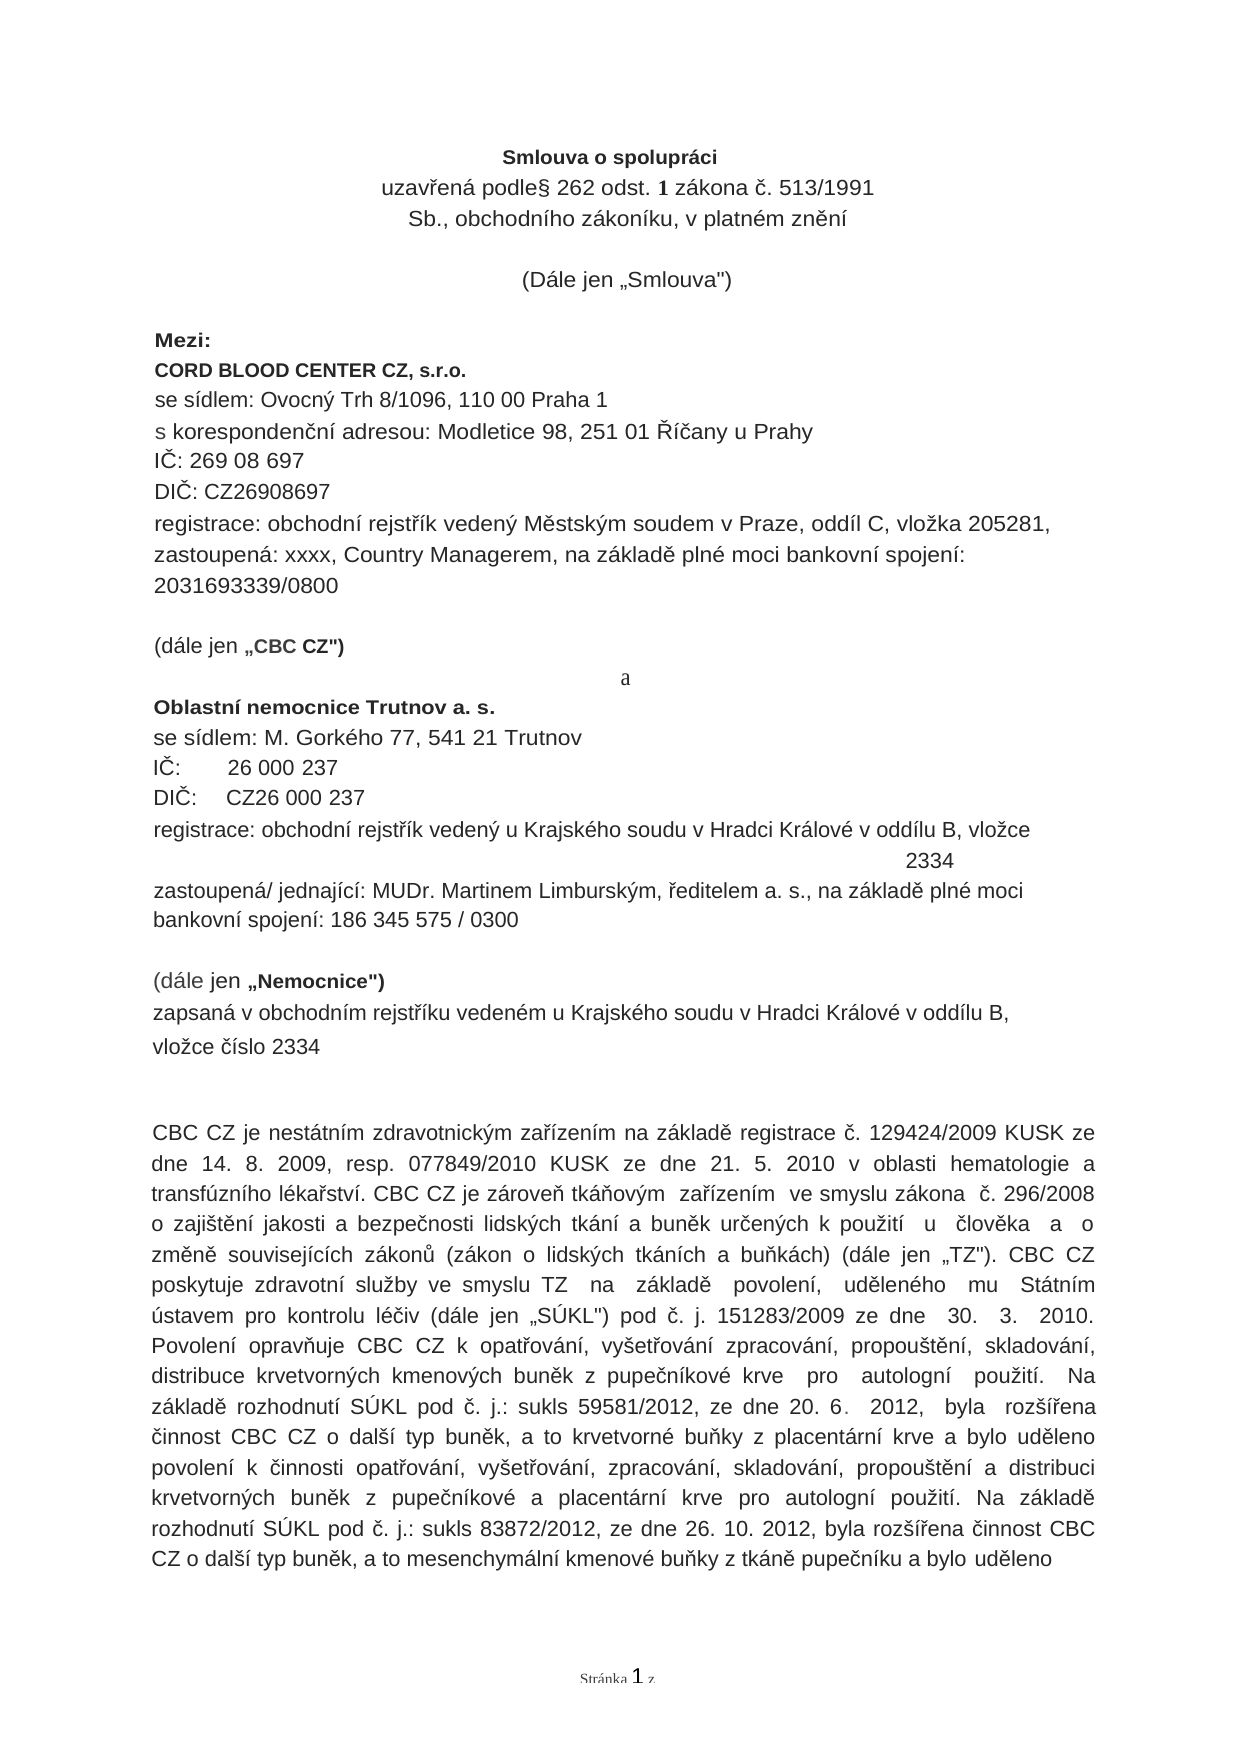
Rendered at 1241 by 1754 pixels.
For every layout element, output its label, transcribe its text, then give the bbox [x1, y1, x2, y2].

text Mezi: [154, 328, 1207, 351]
text registrace: obchodní rejstřík vedený u Krajského soudu v Hradci Králové v oddílu B, vložce [153, 816, 1207, 842]
text (Dále jen „Smlouva") [356, 267, 898, 292]
text zastoupená/ jednající: MUDr. Martinem Limburským, ředitelem a. s., na základě plné moci bankovní spojení: 186 345 575 / 0300 [153, 878, 1069, 932]
text DIČ: CZ26908697 [154, 478, 1207, 504]
text 2334 [905, 847, 1207, 873]
text a [127, 662, 1124, 691]
text se sídlem: Ovocný Trh 8/1096, 110 00 Praha 1 [154, 387, 1207, 413]
text IČ: 26 000 237 [153, 755, 1207, 780]
text CBC CZ je nestátním zdravotnickým zařízením na základě registrace č. 129424/2009 KUSK ze dne 14. 8. 2009, resp. 077849/2010 KUSK ze dne 21. 5. 2010 v oblasti hematologie a transfúzního lékařství. CBC CZ je zároveň tkáňovým zařízením ve smyslu zákona č. 296/2008 o zajištění jakosti a bezpečnosti lidských tkání a buněk určených k použití u člověka a o změně souvisejících zákonů (zákon o lidských tkáních a buňkách) (dále jen „TZ"). CBC CZ poskytuje zdravotní služby ve smyslu TZ na základě povolení, uděleného mu Státním ústavem pro kontrolu léčiv (dále jen „SÚKL") pod č. j. 151283/2009 ze dne 30. 3. 2010. Povolení opravňuje CBC CZ k opatřování, vyšetřování zpracování, propouštění, skladování, distribuce krvetvorných kmenových buněk z pupečníkové krve pro autologní použití. Na základě rozhodnutí SÚKL pod č. j.: sukls 59581/2012, ze dne 20. 6. 2012, byla rozšířena činnost CBC CZ o další typ buněk, a to krvetvorné buňky z placentární krve a bylo uděleno povolení k činnosti opatřování, vyšetřování, zpracování, skladování, propouštění a distribuci krvetvorných buněk z pupečníkové a placentární krve pro autologní použití. Na základě rozhodnutí SÚKL pod č. j.: sukls 83872/2012, ze dne 26. 10. 2012, byla rozšířena činnost CBC CZ o další typ buněk, a to mesenchymální kmenové buňky z tkáně pupečníku a bylo uděleno [151, 1120, 1097, 1571]
text Oblastní nemocnice Trutnov a. s. [153, 696, 1207, 719]
text CORD BLOOD CENTER CZ, s.r.o. [154, 359, 1207, 382]
text (dále jen „CBC CZ") [154, 632, 1207, 658]
text s korespondenční adresou: Modletice 98, 251 01 Říčany u Prahy IČ: 269 08 697 [154, 418, 826, 473]
text Smlouva o spolupráci [455, 146, 1207, 168]
text zapsaná v obchodním rejstříku vedeném u Krajského soudu v Hradci Králové v oddílu B, vložce číslo 2334 [152, 999, 1069, 1059]
text registrace: obchodní rejstřík vedený Městským soudem v Praze, oddíl C, vložka 205281, zastoupená: xxxx, Country Managerem, na základě plné moci bankovní spojení: 2031693339/0800 [154, 511, 1069, 598]
text DIČ: CZ26 000 237 [153, 785, 1207, 811]
text uzavřená podle§ 262 odst. 1 zákona č. 513/1991 Sb., obchodního zákoníku, v platném znění [358, 175, 898, 231]
text (dále jen „Nemocnice") [153, 968, 1207, 993]
text se sídlem: M. Gorkého 77, 541 21 Trutnov [153, 725, 1207, 750]
